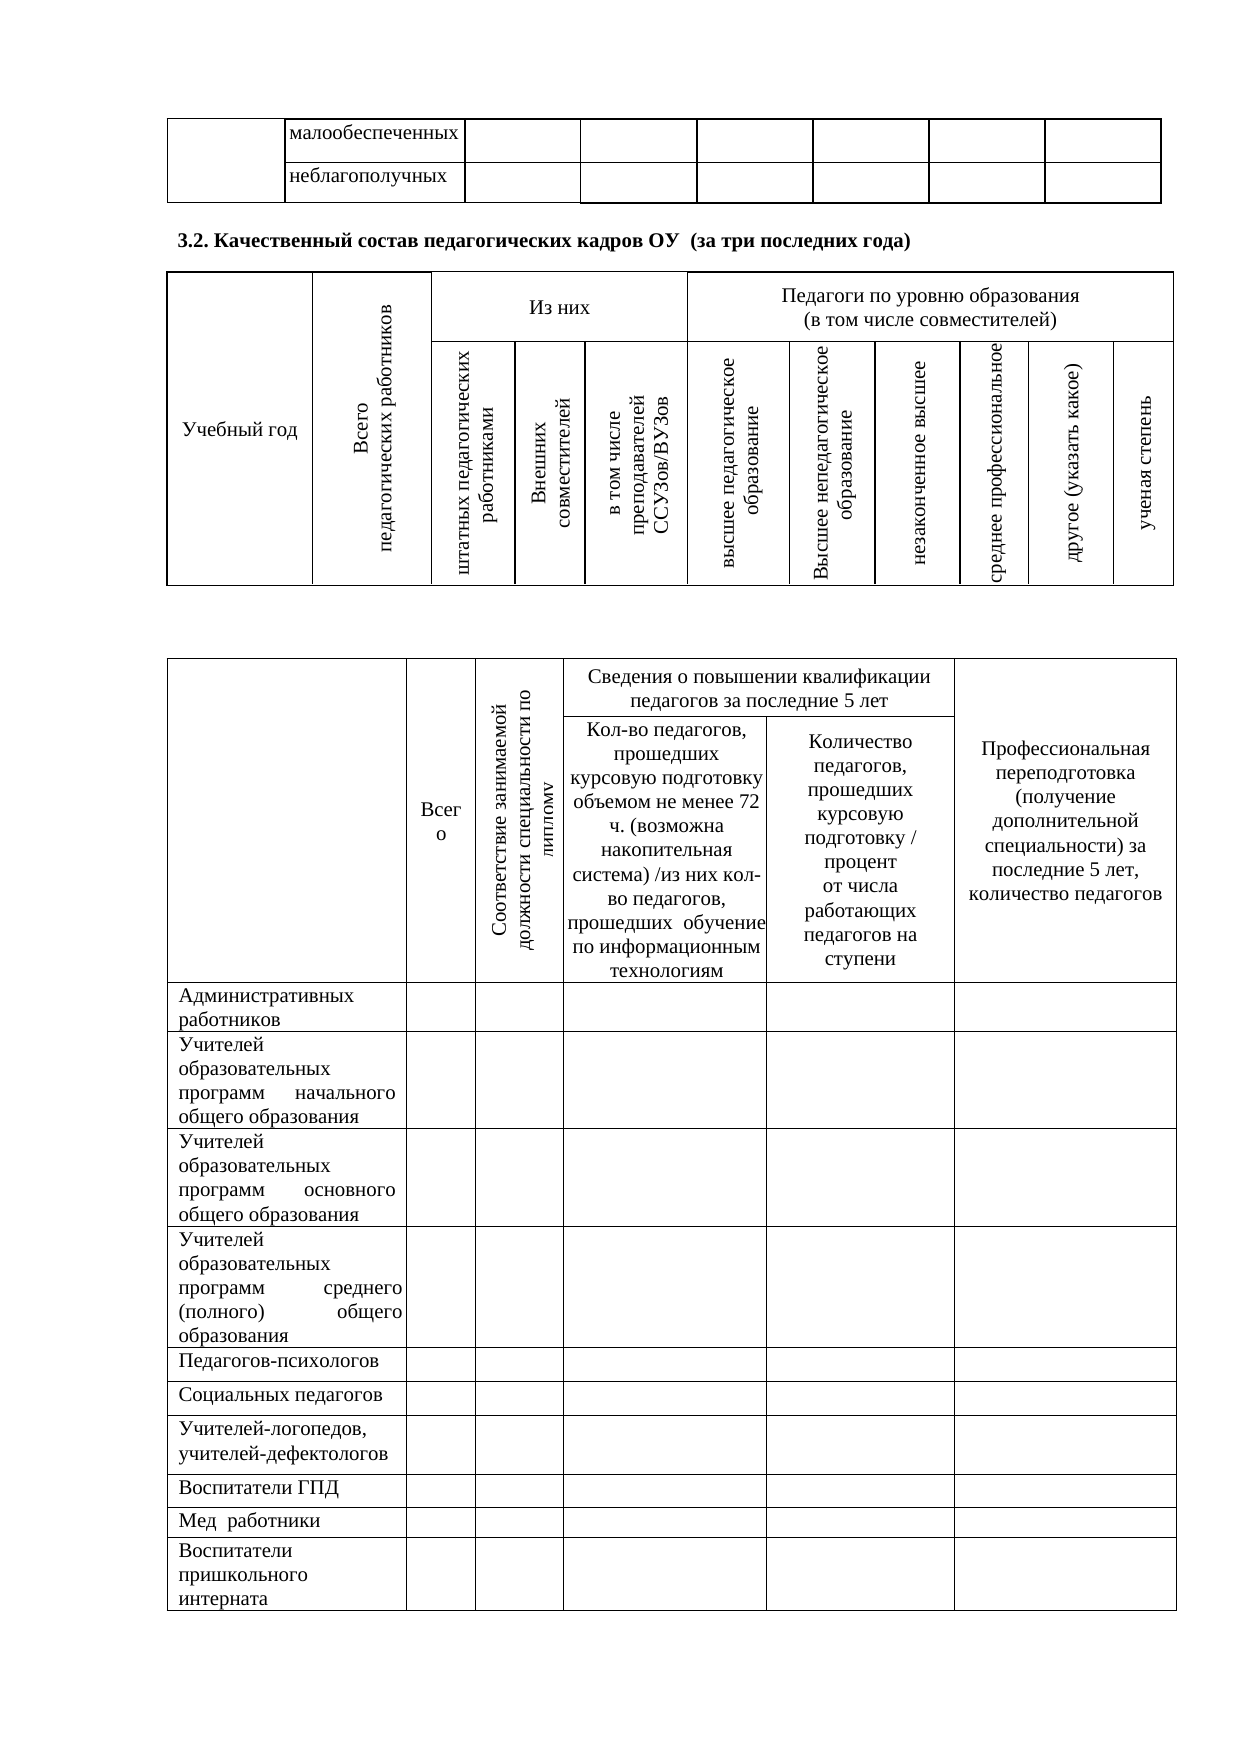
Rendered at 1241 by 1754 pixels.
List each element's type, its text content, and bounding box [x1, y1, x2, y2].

table_cell Административных работников [168, 983, 406, 1031]
table_cell [955, 1416, 1176, 1474]
table_cell [564, 1227, 766, 1347]
table_cell [767, 1475, 954, 1507]
text 3.2. Качественный состав педагогических кадров ОУ (за три последних года) [177, 228, 1152, 252]
table_cell [476, 1508, 563, 1537]
table_cell [1046, 163, 1160, 202]
table_cell в том числе преподавателей ССУЗов/ВУЗов [586, 342, 687, 584]
table_cell незаконченное высшее [876, 342, 959, 584]
table_cell [476, 1475, 563, 1507]
table_cell [476, 1382, 563, 1415]
table_header Учебный год [168, 273, 312, 584]
table_cell [564, 1475, 766, 1507]
table_cell [564, 983, 766, 1031]
table_cell [476, 1227, 563, 1347]
table_cell [955, 1348, 1176, 1381]
table_cell [767, 983, 954, 1031]
table_cell [767, 1129, 954, 1226]
table_header Из них [432, 272, 687, 341]
table_cell неблагополучных [286, 163, 464, 202]
table_cell [476, 1416, 563, 1474]
table_cell [955, 1475, 1176, 1507]
table_cell [930, 163, 1044, 202]
table_cell [767, 1032, 954, 1128]
table_cell другое (указать какое) [1029, 342, 1113, 584]
table_cell [407, 1382, 475, 1415]
table_cell Учителей-логопедов, учителей-дефектологов [168, 1416, 406, 1474]
table_cell [767, 1538, 954, 1610]
table_cell [407, 1475, 475, 1507]
table_cell [767, 1508, 954, 1537]
table_header Педагоги по уровню образования (в том числе совместителей) [688, 273, 1173, 341]
table_cell Учителей образовательных программ основного общего образования [168, 1129, 406, 1226]
table_cell Внешних совместителей [516, 342, 584, 584]
table_cell среднее профессиональное [961, 342, 1028, 584]
table_header Всего педагогических работников [313, 273, 431, 584]
table_cell Учителей образовательных программ начального общего образования [168, 1032, 406, 1128]
table_cell Высшее непедагогическое образование [790, 342, 874, 584]
table_cell [955, 1538, 1176, 1610]
table_header Сведения о повышении квалификации педагогов за последние 5 лет [564, 659, 954, 716]
table_cell [955, 983, 1176, 1031]
table_cell [564, 1032, 766, 1128]
table_cell [476, 983, 563, 1031]
table_cell [407, 1416, 475, 1474]
table_cell [955, 1227, 1176, 1347]
table_cell Количество педагогов, прошедших курсовую подготовку / процент от числа работающих педагогов на ступени [767, 717, 954, 982]
table_cell Учителей образовательных программ среднего (полного) общего образования [168, 1227, 406, 1347]
table_cell [581, 163, 696, 202]
table_cell [955, 1382, 1176, 1415]
table_cell [564, 1416, 766, 1474]
table_cell [955, 1508, 1176, 1537]
table_cell [814, 120, 928, 161]
table_header Соответствие занимаемой должности специальности по диплому (% от общего количества) [476, 659, 563, 982]
table_cell [407, 983, 475, 1031]
table_cell [466, 163, 580, 202]
table_cell [564, 1538, 766, 1610]
table_cell Педагогов-психологов [168, 1348, 406, 1381]
table_cell [767, 1416, 954, 1474]
table_cell [476, 1538, 563, 1610]
table_cell [476, 1032, 563, 1128]
table_header Всего [407, 659, 475, 982]
table_cell [564, 1382, 766, 1415]
table_cell [1046, 120, 1160, 161]
table_cell Воспитатели ГПД [168, 1475, 406, 1507]
table_cell [407, 1032, 475, 1128]
table_cell [930, 120, 1044, 161]
table_cell ученая степень [1114, 342, 1173, 584]
table_cell [814, 163, 928, 202]
table_cell [407, 1508, 475, 1537]
table_cell [767, 1348, 954, 1381]
table_cell [407, 1129, 475, 1226]
table_cell [564, 1348, 766, 1381]
table_cell Социальных педагогов [168, 1382, 406, 1415]
table_cell [407, 1538, 475, 1610]
table_cell [767, 1382, 954, 1415]
table_header [168, 659, 406, 982]
table_cell Воспитатели пришкольного интерната [168, 1538, 406, 1610]
table_cell [476, 1348, 563, 1381]
table_header Профессиональная переподготовка (получение дополнительной специальности) за последние 5 лет, количество педагогов [955, 659, 1176, 982]
table_cell Мед работники [168, 1508, 406, 1537]
table_cell [581, 120, 696, 161]
table_cell Кол-во педагогов, прошедших курсовую подготовку объемом не менее 72 ч. (возможна накопительная система) /из них кол-во педагогов, прошедших обучение по информационным технологиям [564, 717, 766, 982]
table_cell [698, 120, 812, 161]
table_cell [767, 1227, 954, 1347]
table_cell [407, 1227, 475, 1347]
table_cell штатных педагогических работниками [432, 342, 514, 584]
table_cell [564, 1508, 766, 1537]
table_cell [476, 1129, 563, 1226]
table_cell [955, 1129, 1176, 1226]
table_cell [466, 120, 580, 161]
table_cell [698, 163, 812, 202]
table_cell [955, 1032, 1176, 1128]
table_cell высшее педагогическое образование [688, 342, 789, 584]
table_cell [564, 1129, 766, 1226]
table_cell малообеспеченных [286, 120, 464, 161]
table_cell [407, 1348, 475, 1381]
